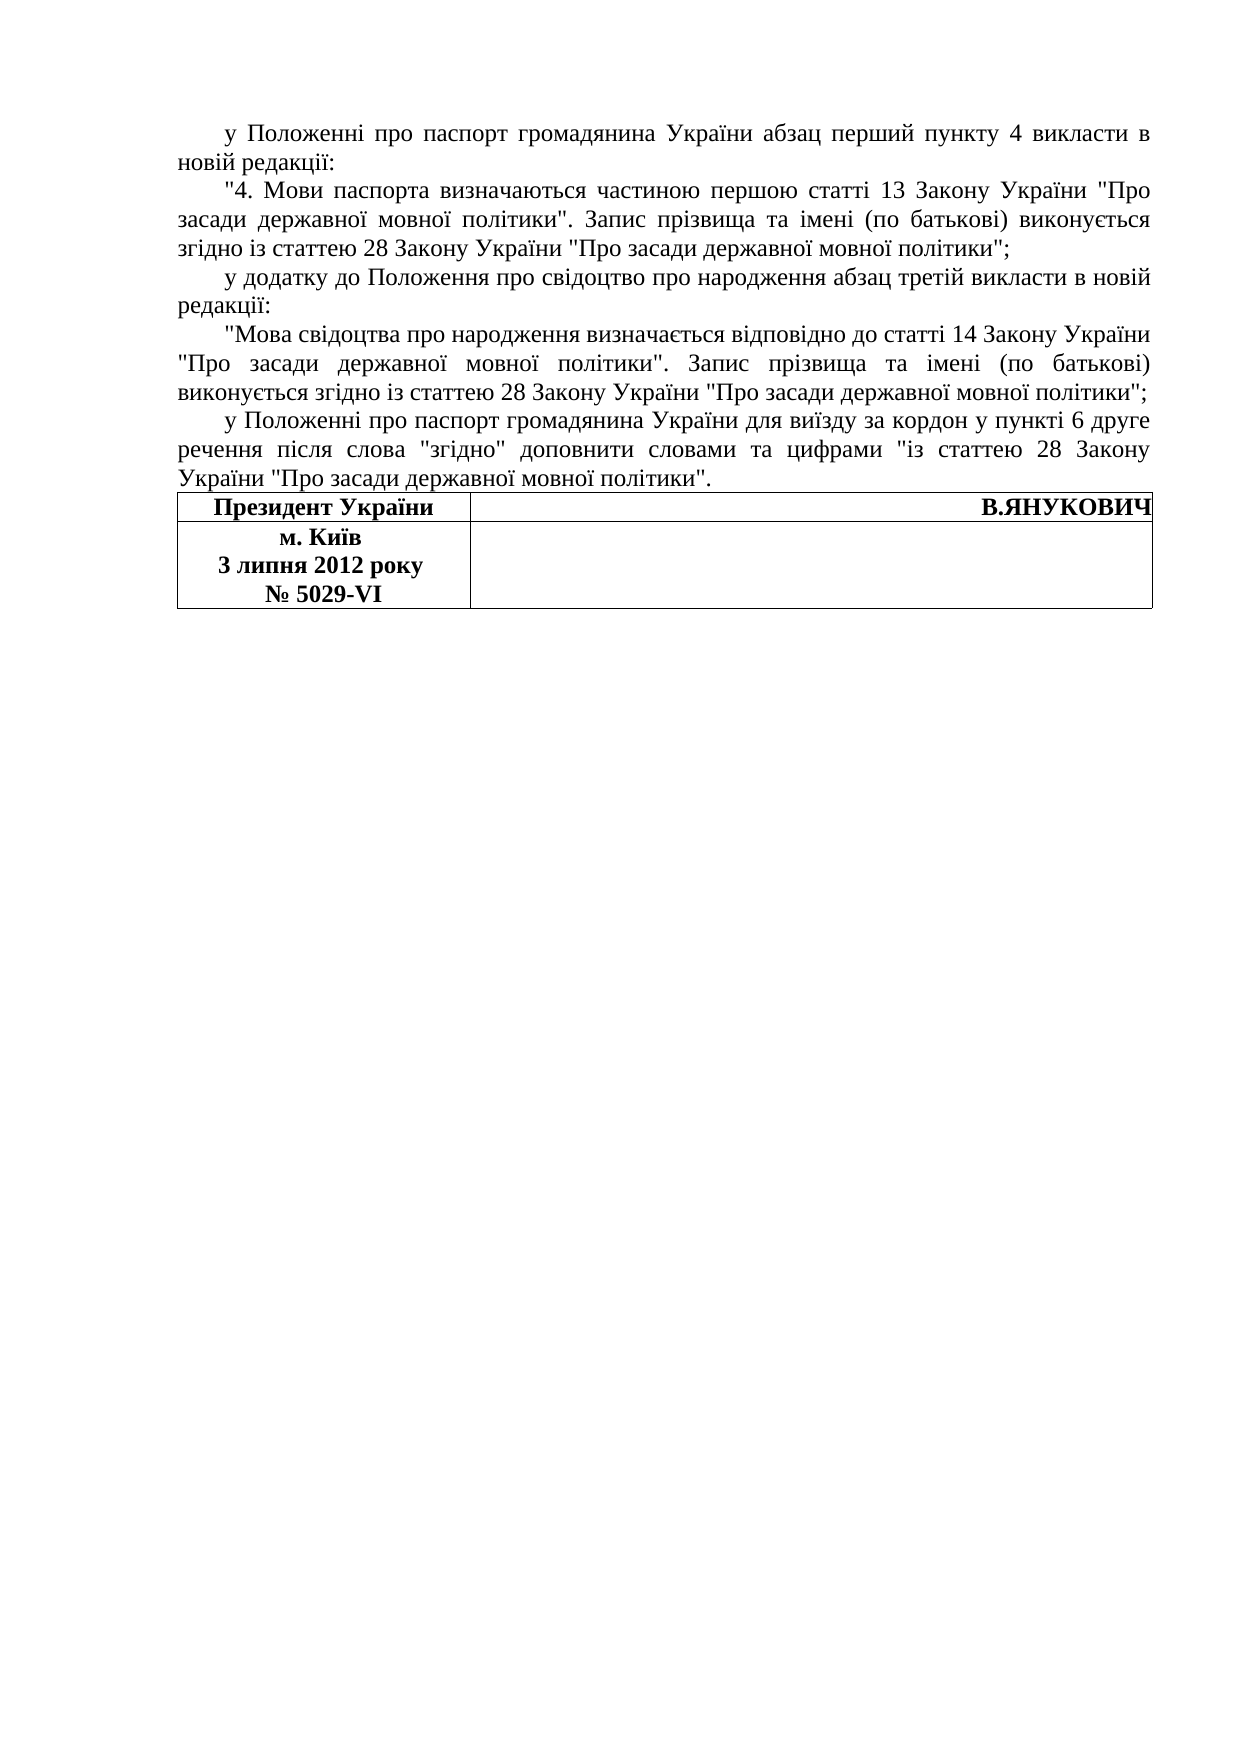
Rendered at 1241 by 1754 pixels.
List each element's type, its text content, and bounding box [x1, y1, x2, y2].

table_header Президент України [178, 493, 470, 521]
text у додатку до Положення про свідоцтво про народження абзац третій викласти в новій редакції: [177, 262, 1152, 319]
text у Положенні про паспорт громадянина України для виїзду за кордон у пункті 6 друге речення після слова "згідно" доповнити словами та цифрами "із статтею 28 Закону України "Про засади державної мовної політики". [177, 406, 1152, 492]
table_cell [471, 522, 1152, 608]
text "4. Мови паспорта визначаються частиною першою статті 13 Закону України "Про засади державної мовної політики". Запис прізвища та імені (по батькові) виконується згідно із статтею 28 Закону України "Про засади державної мовної політики"; [177, 176, 1152, 262]
text у Положенні про паспорт громадянина України абзац перший пункту 4 викласти в новій редакції: [177, 118, 1152, 176]
table_header В.ЯНУКОВИЧ [471, 493, 1152, 521]
table_cell м. Київ 3 липня 2012 року № 5029-VI [178, 522, 470, 608]
text "Мова свідоцтва про народження визначається відповідно до статті 14 Закону України "Про засади державної мовної політики". Запис прізвища та імені (по батькові) виконується згідно із статтею 28 Закону України "Про засади державної мовної політики"; [177, 319, 1152, 406]
